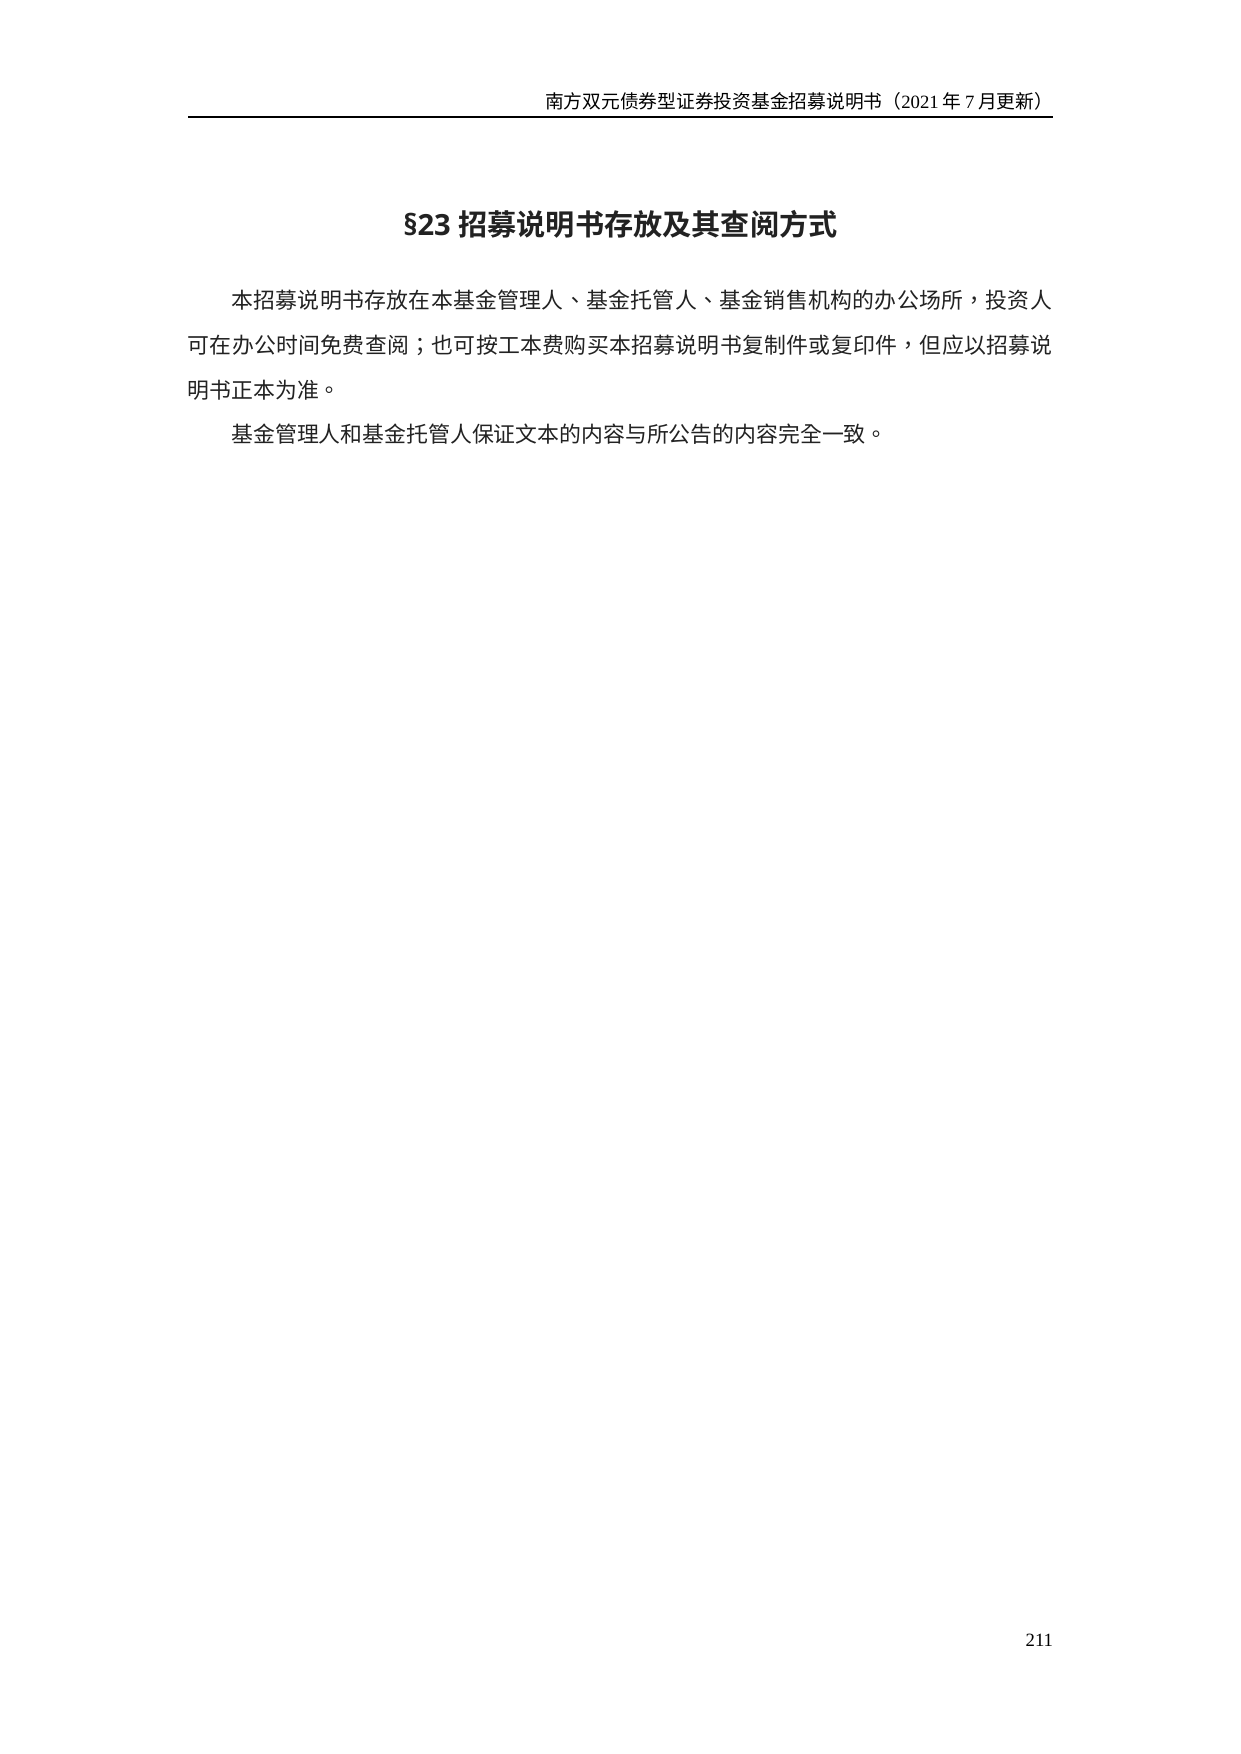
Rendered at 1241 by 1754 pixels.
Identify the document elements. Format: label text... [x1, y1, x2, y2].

text §23 招募说明书存放及其查阅方式 [187, 191, 1053, 256]
text 基金管理人和基金托管人保证文本的内容与所公告的内容完全一致。 [187, 419, 1053, 449]
text 本招募说明书存放在本基金管理人、基金托管人、基金销售机构的办公场所，投资人可在办公时间免费查阅；也可按工本费购买本招募说明书复制件或复印件，但应以招募说明书正本为准。 [187, 285, 1053, 404]
